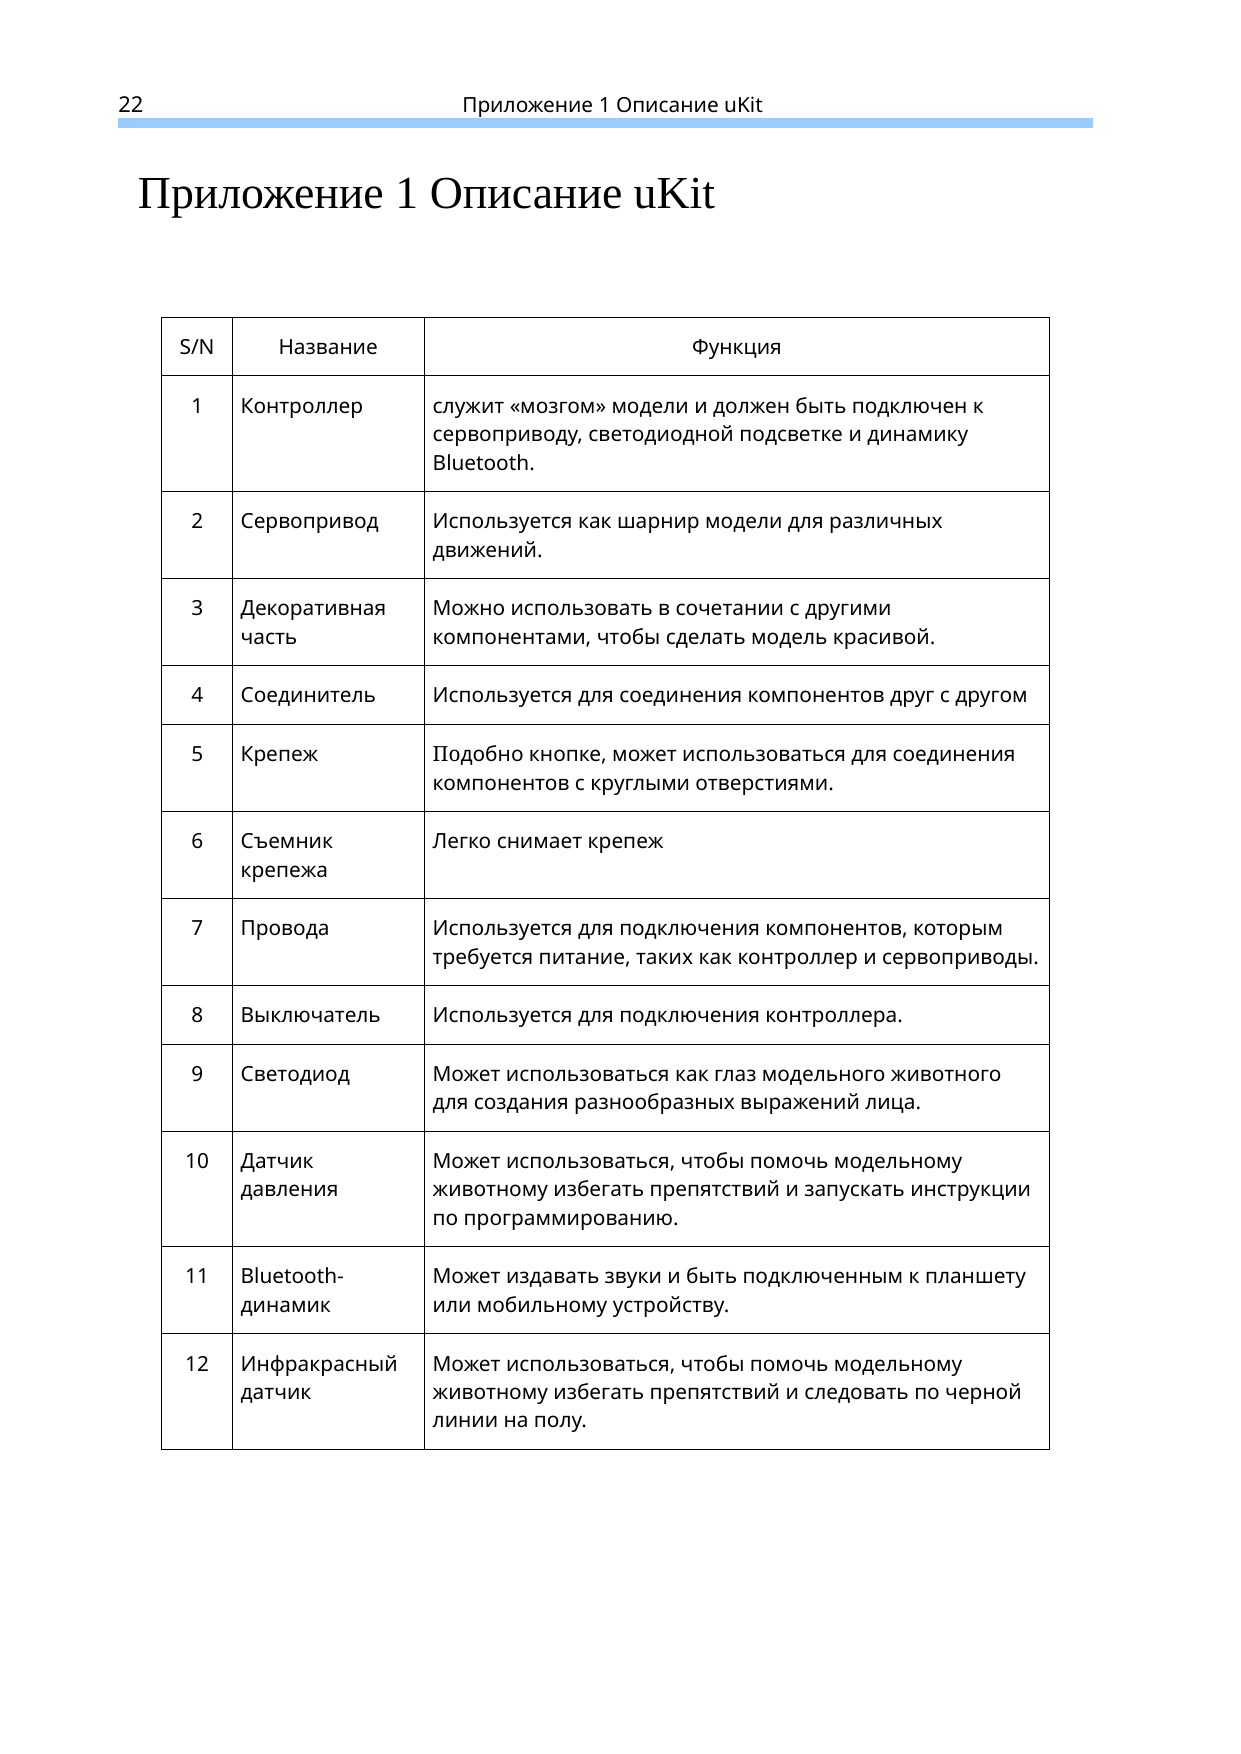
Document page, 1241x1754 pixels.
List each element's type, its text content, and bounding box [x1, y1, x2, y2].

table_cell 3 [162, 579, 232, 665]
table_cell 8 [162, 986, 232, 1043]
table_cell Используется как шарнир модели для различных движений. [425, 492, 1049, 578]
table_header Приложение 1 Описание uKit [129, 140, 1146, 251]
table_cell 1 [162, 376, 232, 491]
table_cell 5 [162, 725, 232, 811]
table_cell Светодиод [233, 1045, 424, 1131]
table_cell Может использоваться, чтобы помочь модельному животному избегать препятствий и запускать инструкции по программированию. [425, 1132, 1049, 1246]
table_cell Съемник крепежа [233, 812, 424, 898]
table_cell 6 [162, 812, 232, 898]
table_cell 9 [162, 1045, 232, 1131]
table_cell Контроллер [233, 376, 424, 491]
table_cell Провода [233, 899, 424, 985]
table_cell Используется для соединения компонентов друг с другом [425, 666, 1049, 723]
table_cell Может использоваться как глаз модельного животного для создания разнообразных выражений лица. [425, 1045, 1049, 1131]
table_cell Соединитель [233, 666, 424, 723]
table_cell 7 [162, 899, 232, 985]
table_cell Крепеж [233, 725, 424, 811]
table_cell Выключатель [233, 986, 424, 1043]
table_cell Может издавать звуки и быть подключенным к планшету или мобильному устройству. [425, 1247, 1049, 1333]
table_cell служит «мозгом» модели и должен быть подключен к сервоприводу, светодиодной подсветке и динамику Bluetooth. [425, 376, 1049, 491]
table_cell 11 [162, 1247, 232, 1333]
table_cell Легко снимает крепеж [425, 812, 1049, 898]
table_cell Может использоваться, чтобы помочь модельному животному избегать препятствий и следовать по черной линии на полу. [425, 1334, 1049, 1449]
table_header S/N [162, 318, 232, 375]
table_cell Подобно кнопке, может использоваться для соединения компонентов с круглыми отверстиями. [425, 725, 1049, 811]
table_cell 4 [162, 666, 232, 723]
table_cell Можно использовать в сочетании с другими компонентами, чтобы сделать модель красивой. [425, 579, 1049, 665]
table_cell 12 [162, 1334, 232, 1449]
table_header Название [233, 318, 424, 375]
table_cell Bluetooth-динамик [233, 1247, 424, 1333]
table_cell 10 [162, 1132, 232, 1246]
table_cell Инфракрасный датчик [233, 1334, 424, 1449]
table_cell Датчик давления [233, 1132, 424, 1246]
table_cell Сервопривод [233, 492, 424, 578]
table_cell Используется для подключения контроллера. [425, 986, 1049, 1043]
table_cell 2 [162, 492, 232, 578]
table_header Функция [425, 318, 1049, 375]
table_cell Используется для подключения компонентов, которым требуется питание, таких как контроллер и сервоприводы. [425, 899, 1049, 985]
table_cell Декоративная часть [233, 579, 424, 665]
